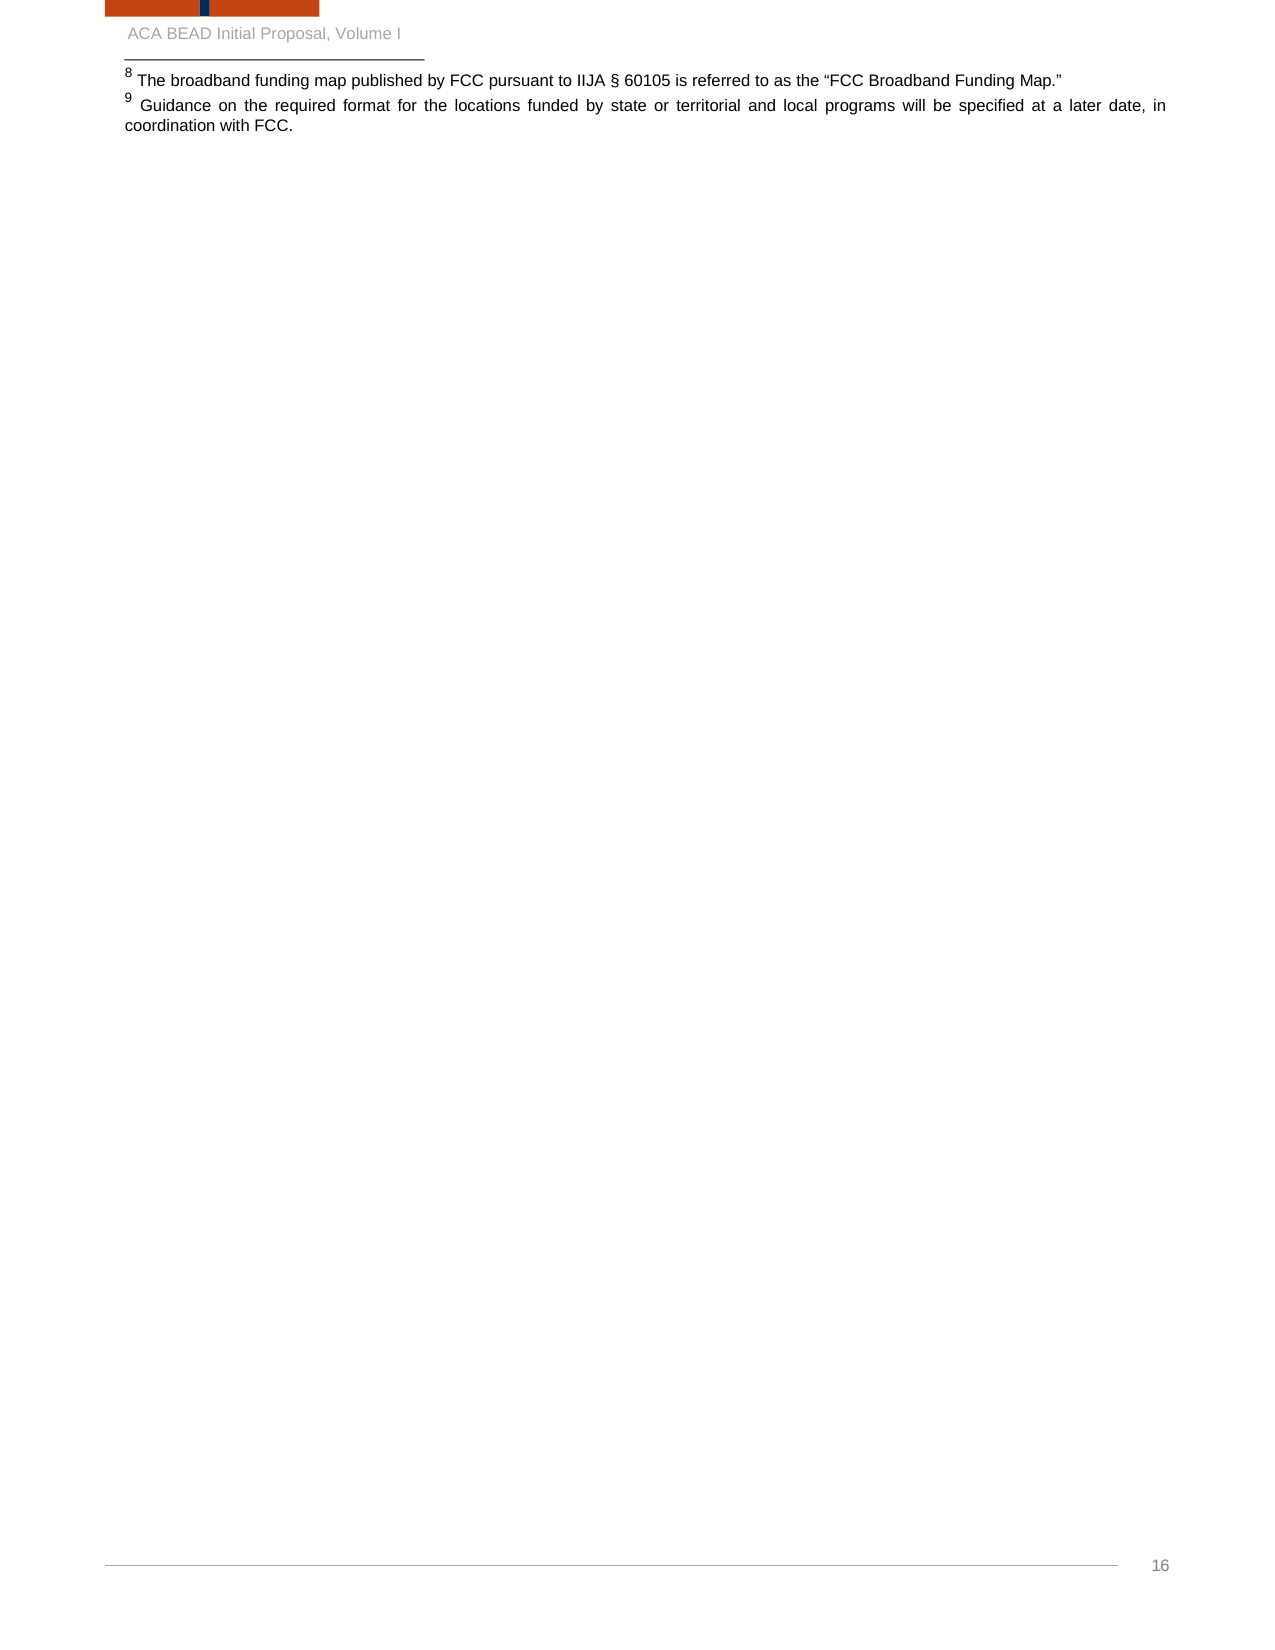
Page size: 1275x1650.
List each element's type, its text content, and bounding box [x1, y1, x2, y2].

text 9 Guidance on the required format for the locations funded by state or territorial and local programs will be specified at a later date, in coordination with FCC. [124, 90, 1219, 134]
text 8 The broadband funding map published by FCC pursuant to IIJA § 60105 is referred to as the “FCC Broadband Funding Map.” [124, 65, 1219, 90]
